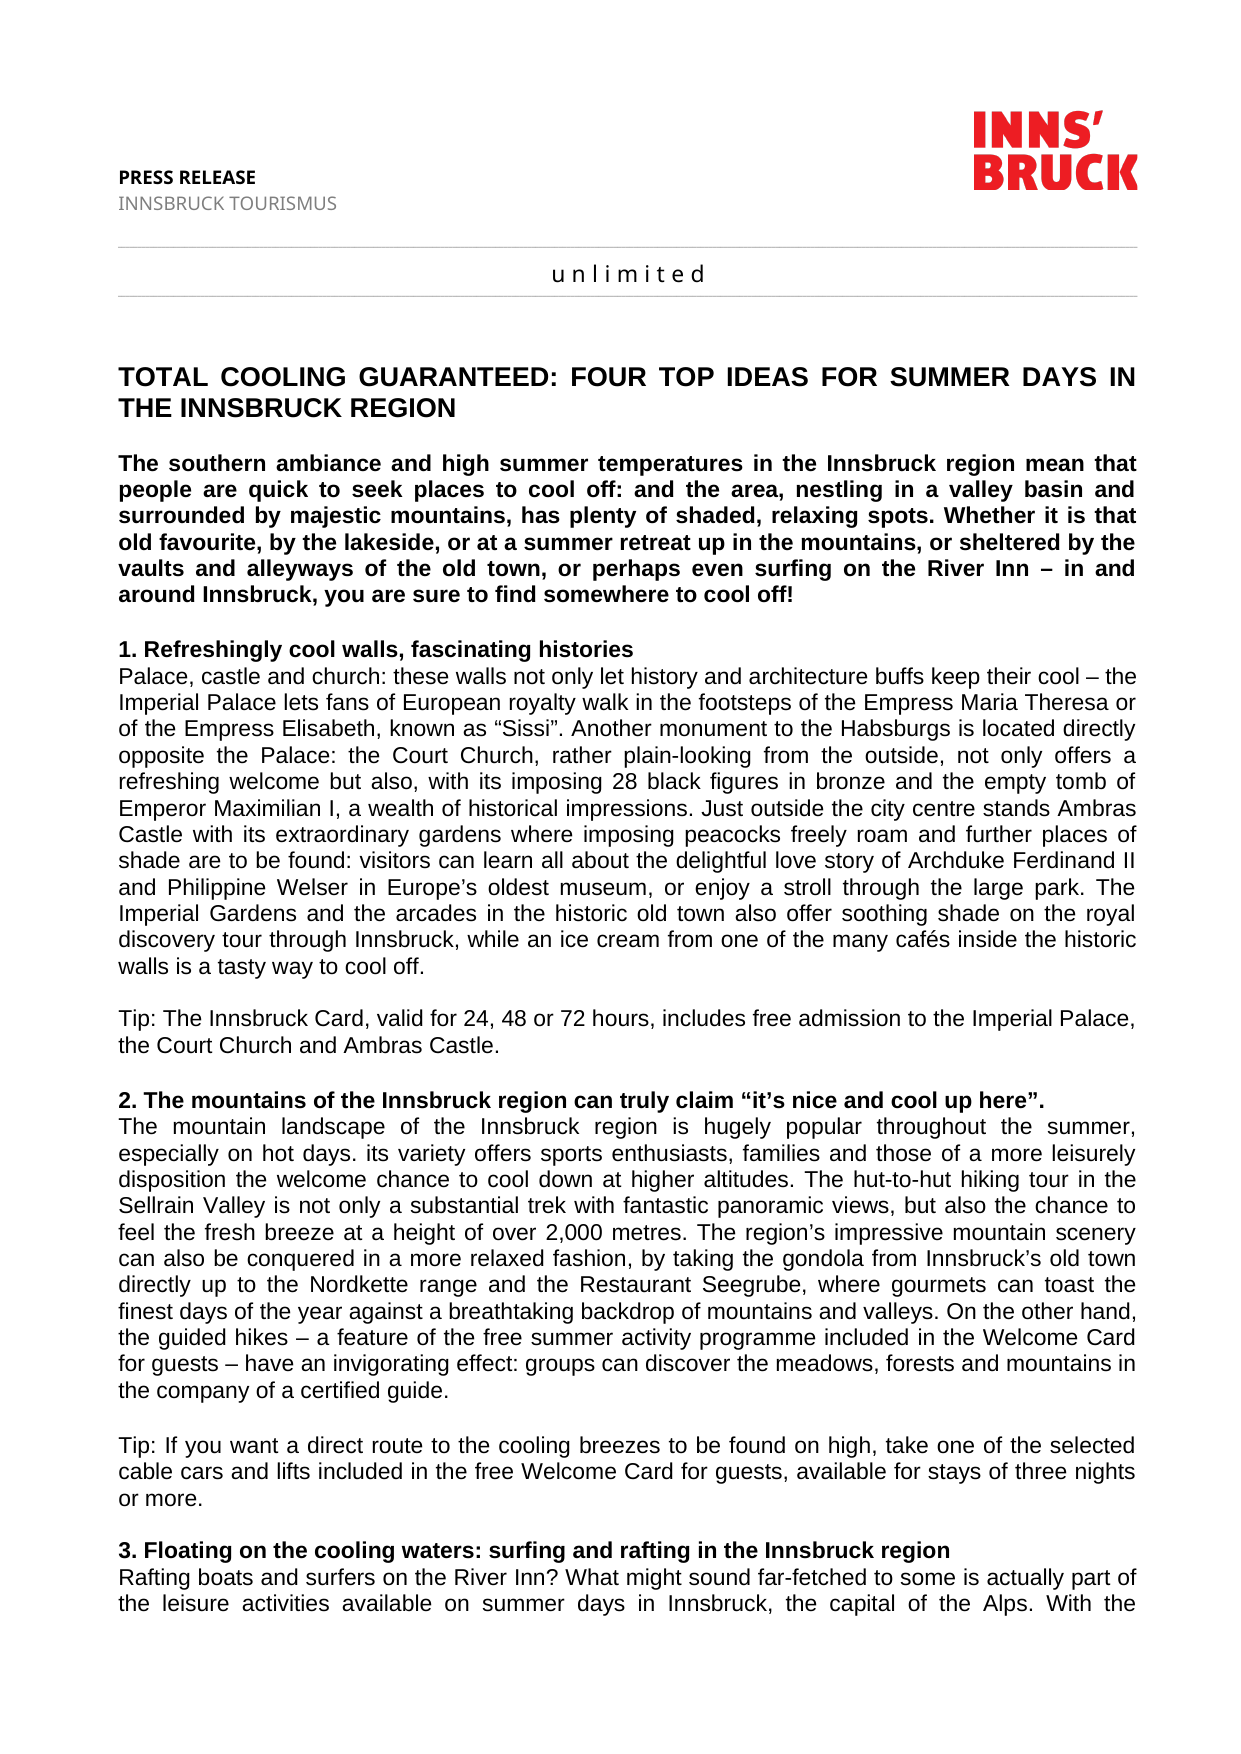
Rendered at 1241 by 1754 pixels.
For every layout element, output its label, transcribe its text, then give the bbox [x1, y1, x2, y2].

text The mountain landscape of the Innsbruck region is hugely popular throughout the summer, especially on hot days. its variety offers sports enthusiasts, families and those of a more leisurely disposition the welcome chance to cool down at higher altitudes. The hut-to-hut hiking tour in the Sellrain Valley is not only a substantial trek with fantastic panoramic views, but also the chance to feel the fresh breeze at a height of over 2,000 metres. The region’s impressive mountain scenery can also be conquered in a more relaxed fashion, by taking the gondola from Innsbruck’s old town directly up to the Nordkette range and the Restaurant Seegrube, where gourmets can toast the finest days of the year against a breathtaking backdrop of mountains and valleys. On the other hand, the guided hikes – a feature of the free summer activity programme included in the Welcome Card for guests – have an invigorating effect: groups can discover the meadows, forests and mountains in the company of a certified guide. [118, 1113, 1137, 1403]
text Tip: The Innsbruck Card, valid for 24, 48 or 72 hours, includes free admission to the Imperial Palace, the Court Church and Ambras Castle. [118, 1005, 1137, 1058]
text The southern ambiance and high summer temperatures in the Innsbruck region mean that people are quick to seek places to cool off: and the area, nestling in a valley basin and surrounded by majestic mountains, has plenty of shaded, relaxing spots. Whether it is that old favourite, by the lakeside, or at a summer retreat up in the mountains, or sheltered by the vaults and alleyways of the old town, or perhaps even surfing on the River Inn – in and around Innsbruck, you are sure to find somewhere to cool off! [118, 449, 1137, 608]
text Tip: If you want a direct route to the cooling breezes to be found on high, take one of the selected cable cars and lifts included in the free Welcome Card for guests, available for stays of three nights or more. [118, 1432, 1137, 1511]
text TOTAL COOLING GUARANTEED: FOUR TOP IDEAS FOR SUMMER DAYS IN THE INNSBRUCK REGION [118, 361, 1137, 423]
text Palace, castle and church: these walls not only let history and architecture buffs keep their cool – the Imperial Palace lets fans of European royalty walk in the footsteps of the Empress Maria Theresa or of the Empress Elisabeth, known as “Sissi”. Another monument to the Habsburgs is located directly opposite the Palace: the Court Church, rather plain-looking from the outside, not only offers a refreshing welcome but also, with its imposing 28 black figures in bronze and the empty tomb of Emperor Maximilian I, a wealth of historical impressions. Just outside the city centre stands Ambras Castle with its extraordinary gardens where imposing peacocks freely roam and further places of shade are to be found: visitors can learn all about the delightful love story of Archduke Ferdinand II and Philippine Welser in Europe’s oldest museum, or enjoy a stroll through the large park. The Imperial Gardens and the arcades in the historic old town also offer soothing shade on the royal discovery tour through Innsbruck, while an ice cream from one of the many cafés inside the historic walls is a tasty way to cool off. [118, 663, 1137, 979]
text 2. The mountains of the Innsbruck region can truly claim “it’s nice and cool up here”. [118, 1087, 1137, 1113]
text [118, 1563, 1137, 1616]
text 3. Floating on the cooling waters: surfing and rafting in the Innsbruck region [118, 1537, 1137, 1563]
text 1. Refreshingly cool walls, fascinating histories [118, 636, 1137, 663]
